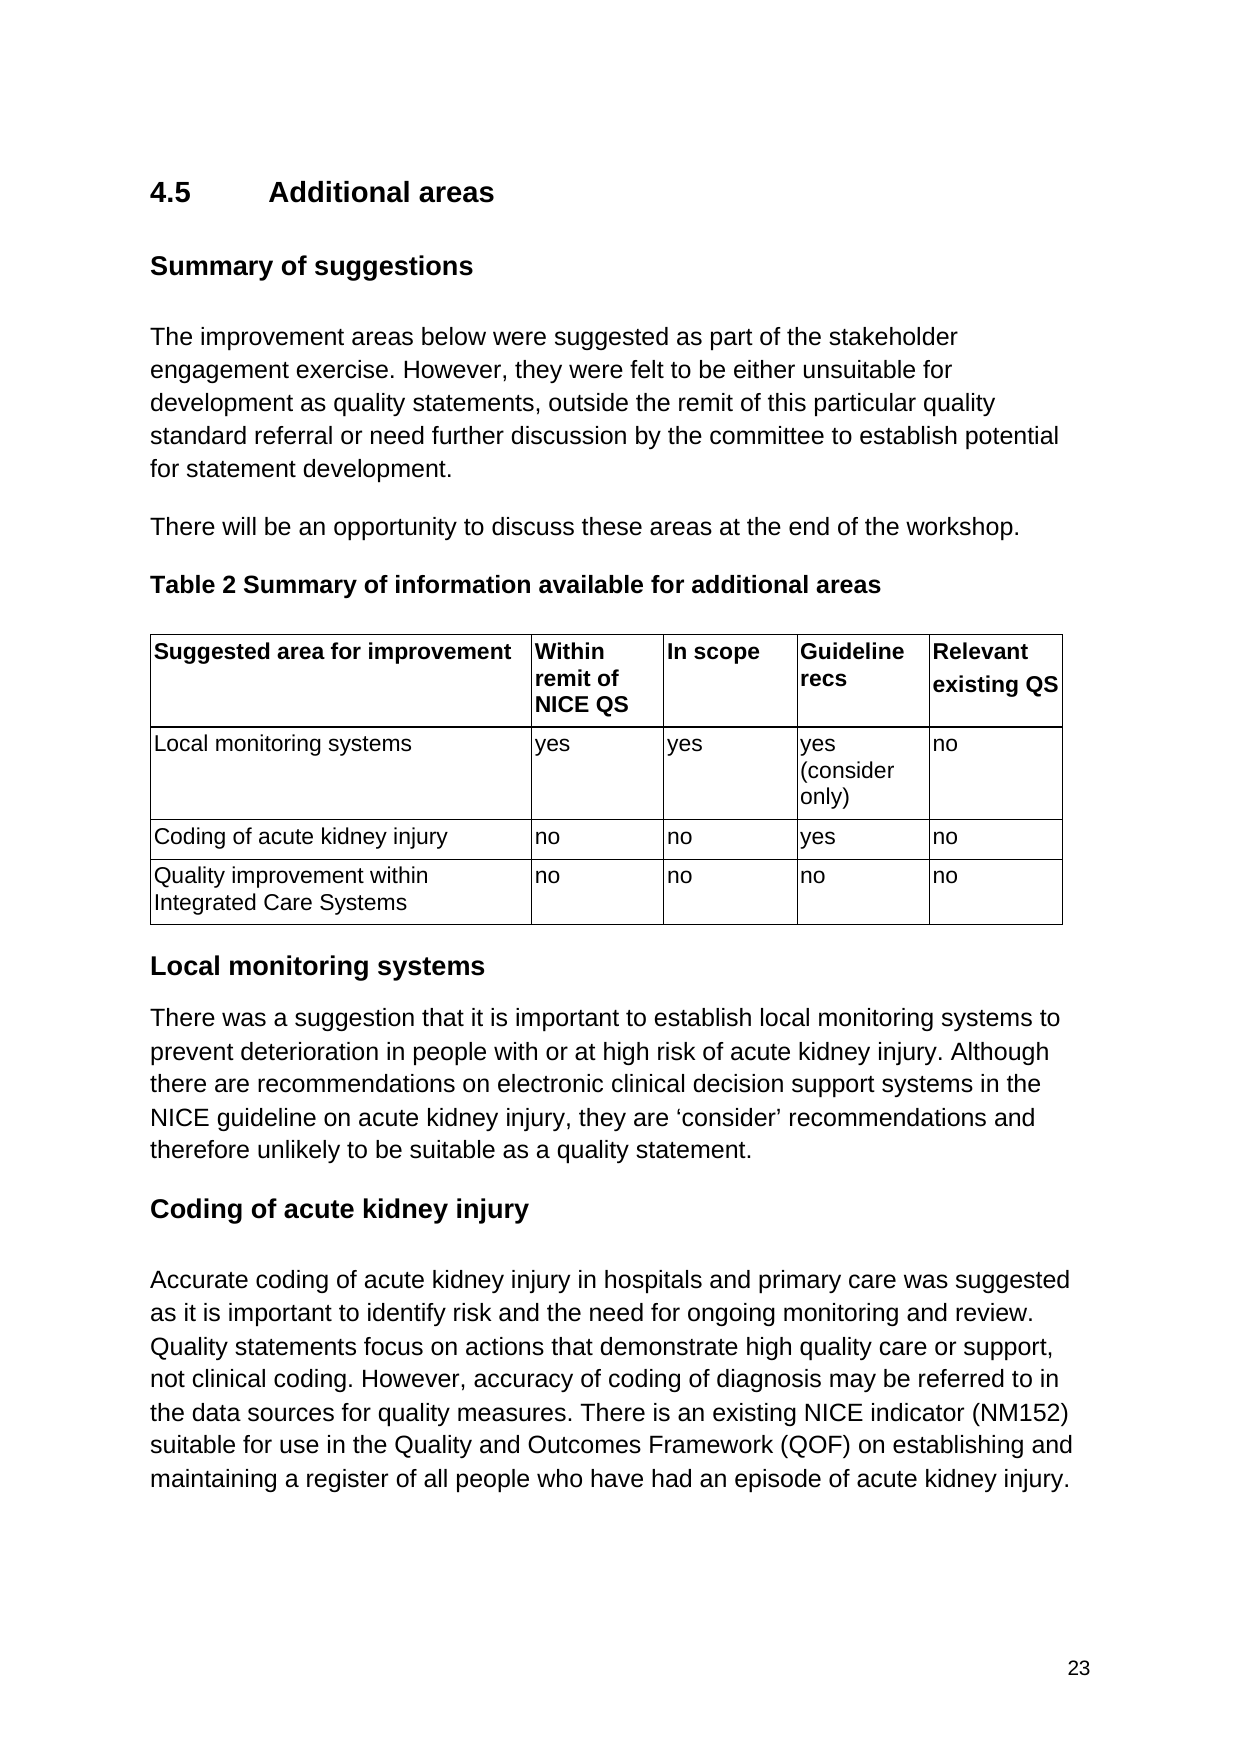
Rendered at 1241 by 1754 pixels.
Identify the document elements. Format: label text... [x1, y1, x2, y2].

subtitle Additional areas [150, 175, 1090, 208]
text Table 2 Summary of information available for additional areas [150, 570, 1090, 599]
subtitle Coding of acute kidney injury [150, 1193, 1090, 1225]
table_cell yes (consider only) [798, 728, 929, 819]
subtitle Local monitoring systems [150, 950, 1090, 982]
subtitle Summary of suggestions [150, 250, 1090, 282]
table_cell no [532, 820, 663, 858]
table_header Within remit of NICE QS [532, 635, 663, 726]
table_cell yes [532, 728, 663, 819]
table_cell no [664, 860, 797, 924]
text There will be an opportunity to discuss these areas at the end of the workshop. [150, 512, 1090, 541]
table_cell Local monitoring systems [151, 728, 531, 819]
table_cell no [532, 860, 663, 924]
table_cell Quality improvement within Integrated Care Systems [151, 860, 531, 924]
table_header Guideline recs [798, 635, 929, 726]
table_cell no [930, 860, 1062, 924]
table_cell no [664, 820, 797, 858]
table_cell yes [798, 820, 929, 858]
table_cell no [930, 728, 1062, 819]
table_cell Coding of acute kidney injury [151, 820, 531, 858]
table_header Suggested area for improvement [151, 635, 531, 726]
text The improvement areas below were suggested as part of the stakeholder engagement exercise. However, they were felt to be either unsuitable for development as quality statements, outside the remit of this particular quality standard referral or need further discussion by the committee to establish potential for statement development. [150, 322, 1090, 483]
text There was a suggestion that it is important to establish local monitoring systems to prevent deterioration in people with or at high risk of acute kidney injury. Although there are recommendations on electronic clinical decision support systems in the NICE guideline on acute kidney injury, they are ‘consider’ recommendations and therefore unlikely to be suitable as a quality statement. [150, 1003, 1090, 1164]
table_header Relevant existing QS [930, 635, 1062, 726]
table_cell no [798, 860, 929, 924]
table_header In scope [664, 635, 797, 726]
table_cell yes [664, 728, 797, 819]
text Accurate coding of acute kidney injury in hospitals and primary care was suggested as it is important to identify risk and the need for ongoing monitoring and review. Quality statements focus on actions that demonstrate high quality care or support, not clinical coding. However, accuracy of coding of diagnosis may be referred to in the data sources for quality measures. There is an existing NICE indicator (NM152) suitable for use in the Quality and Outcomes Framework (QOF) on establishing and maintaining a register of all people who have had an episode of acute kidney injury. [150, 1265, 1090, 1492]
table_cell no [930, 820, 1062, 858]
